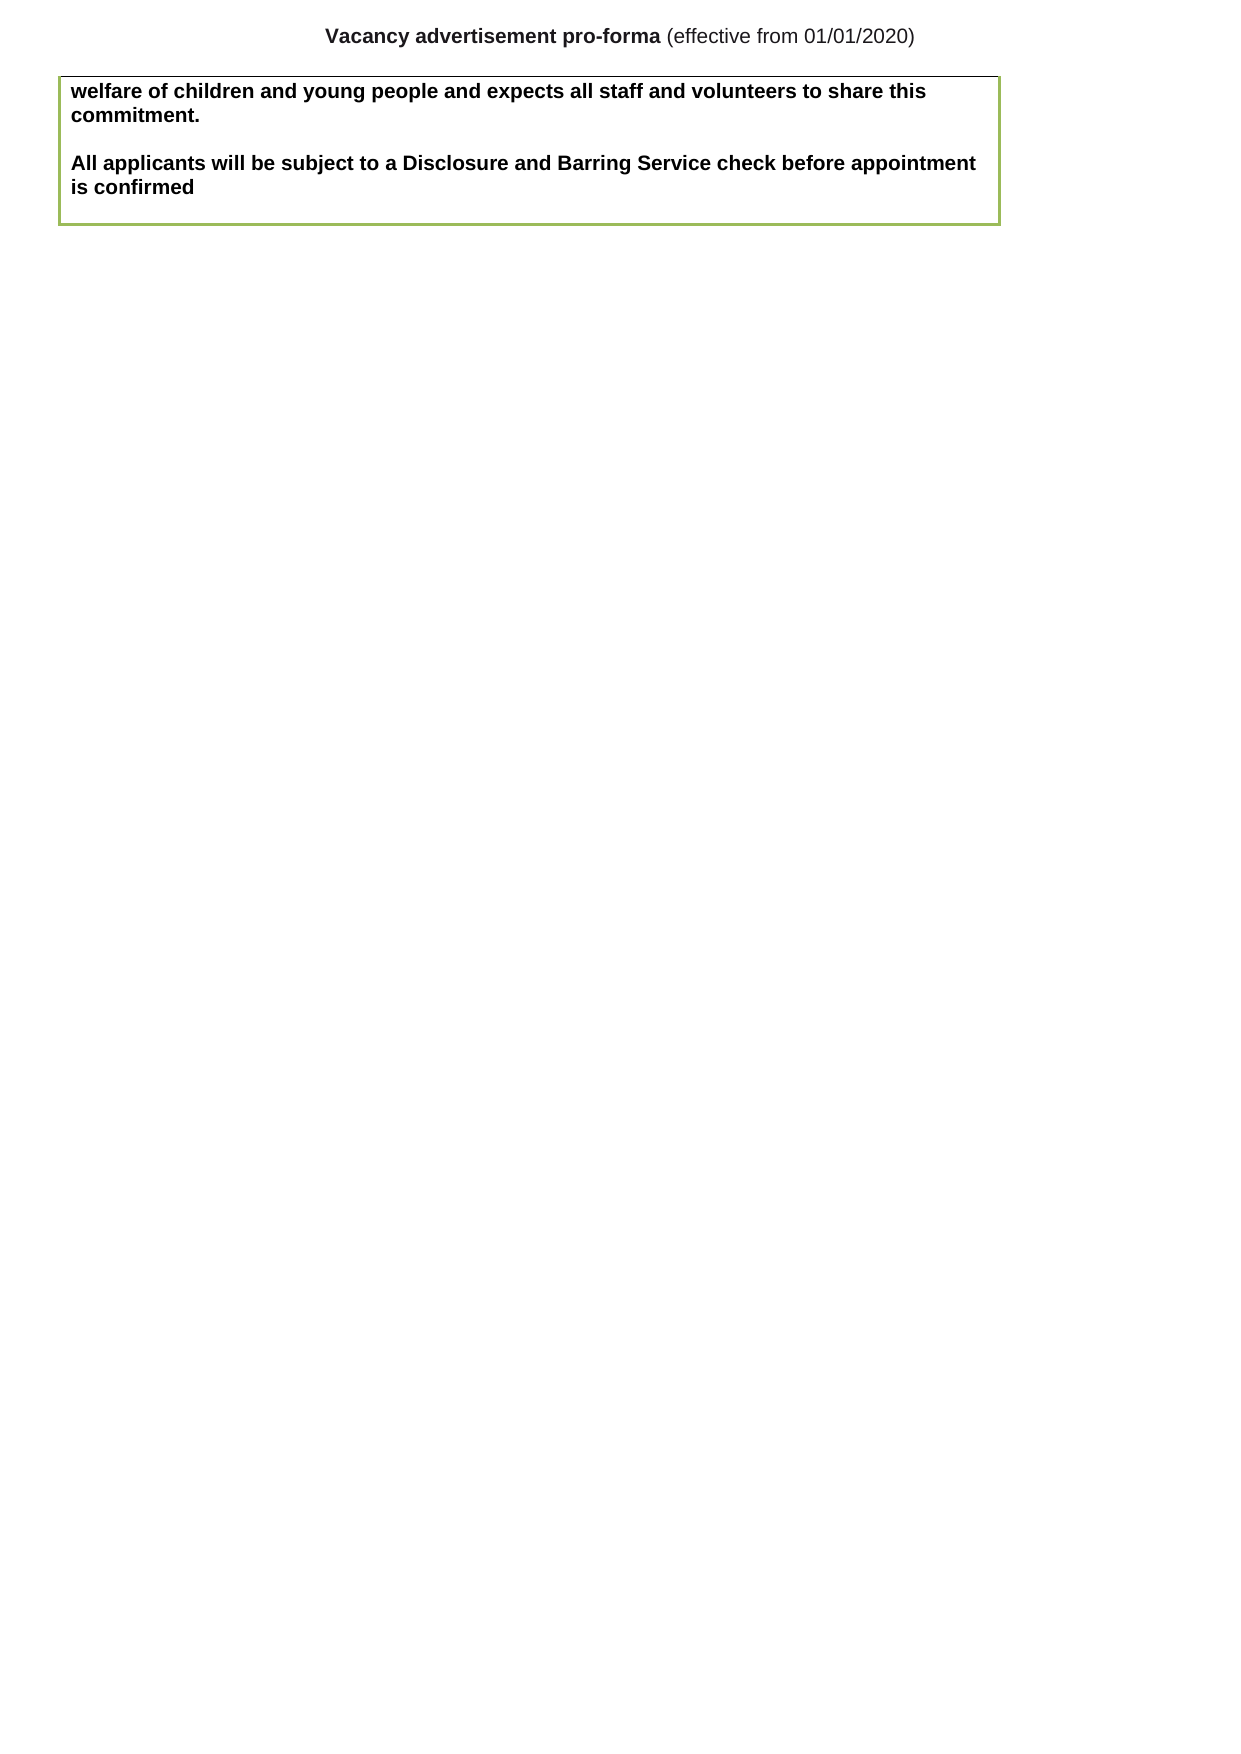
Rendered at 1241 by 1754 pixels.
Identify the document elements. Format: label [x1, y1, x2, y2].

table_cell [61, 77, 998, 223]
